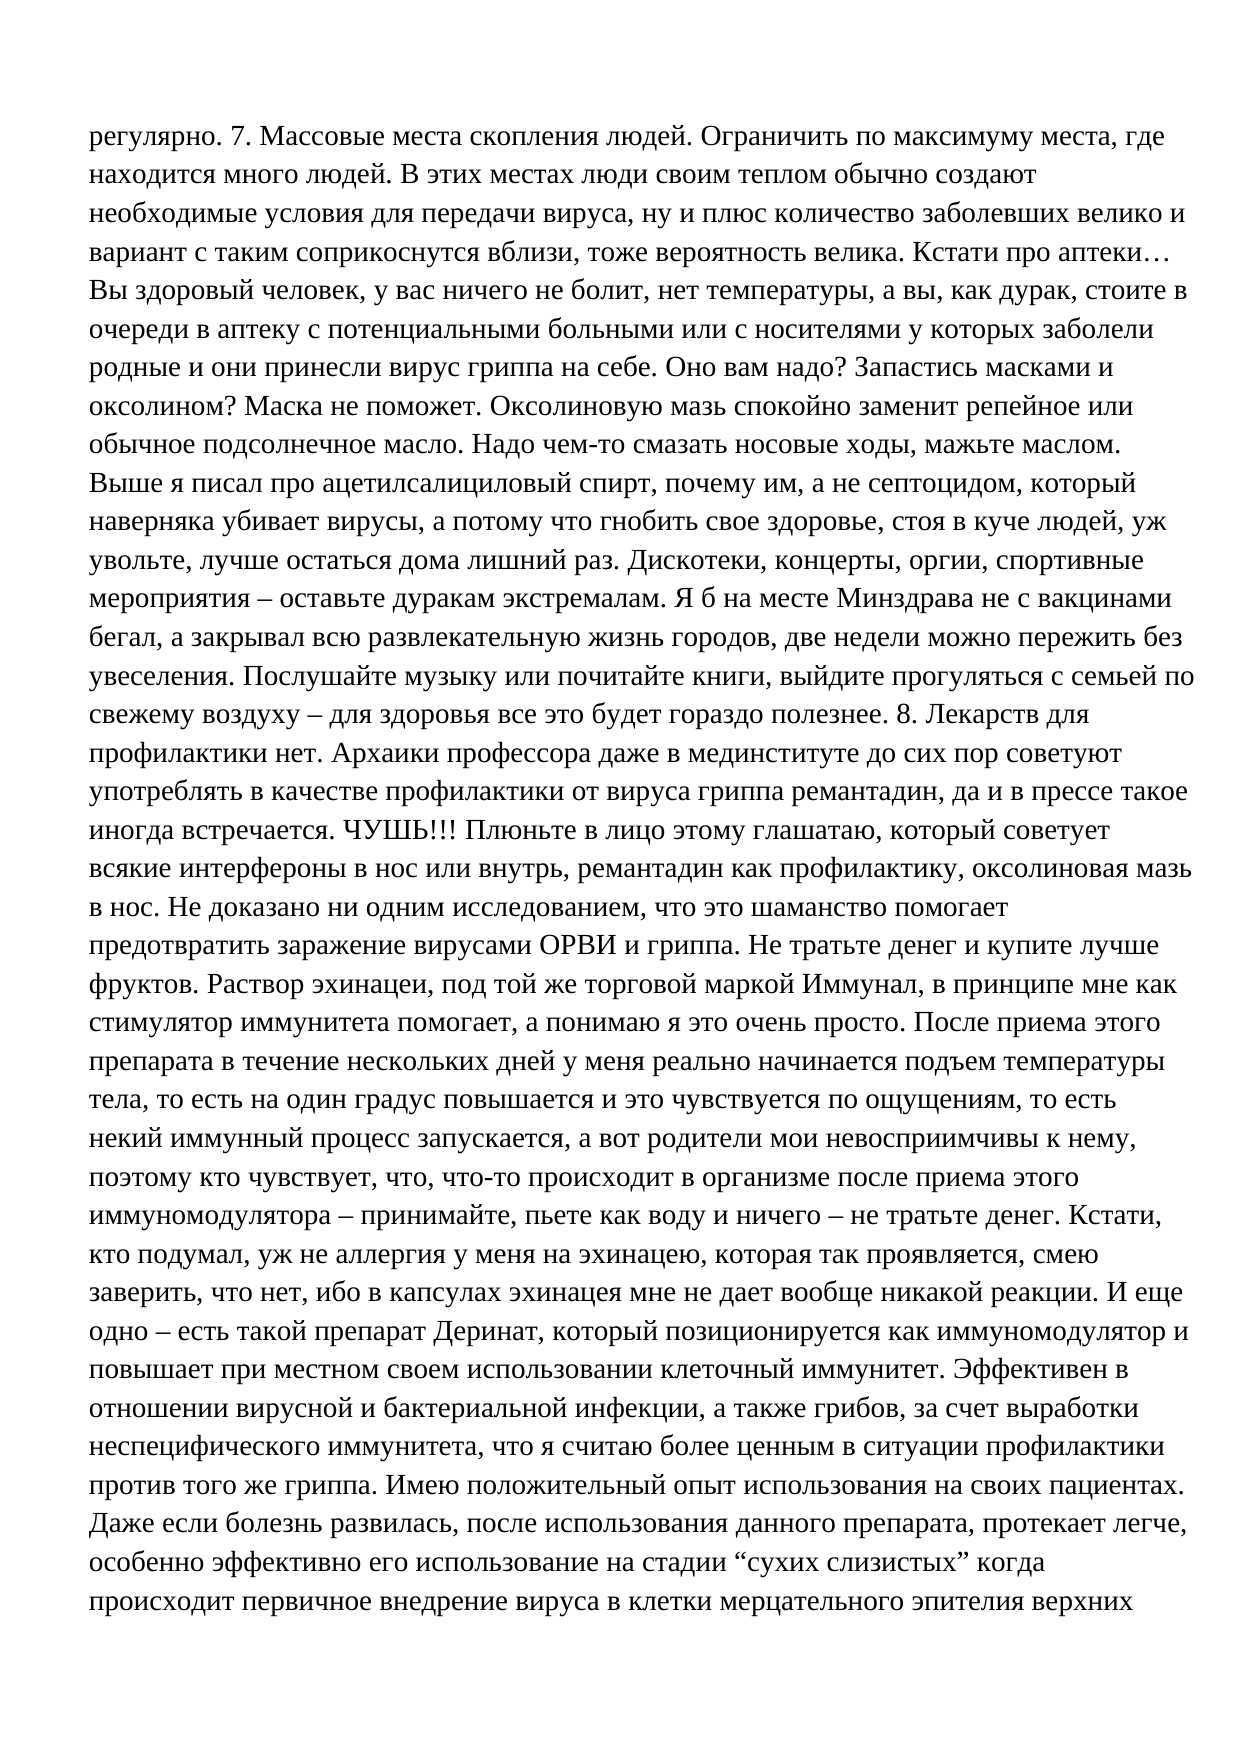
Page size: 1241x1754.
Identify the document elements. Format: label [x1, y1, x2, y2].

text [89, 118, 1196, 1616]
